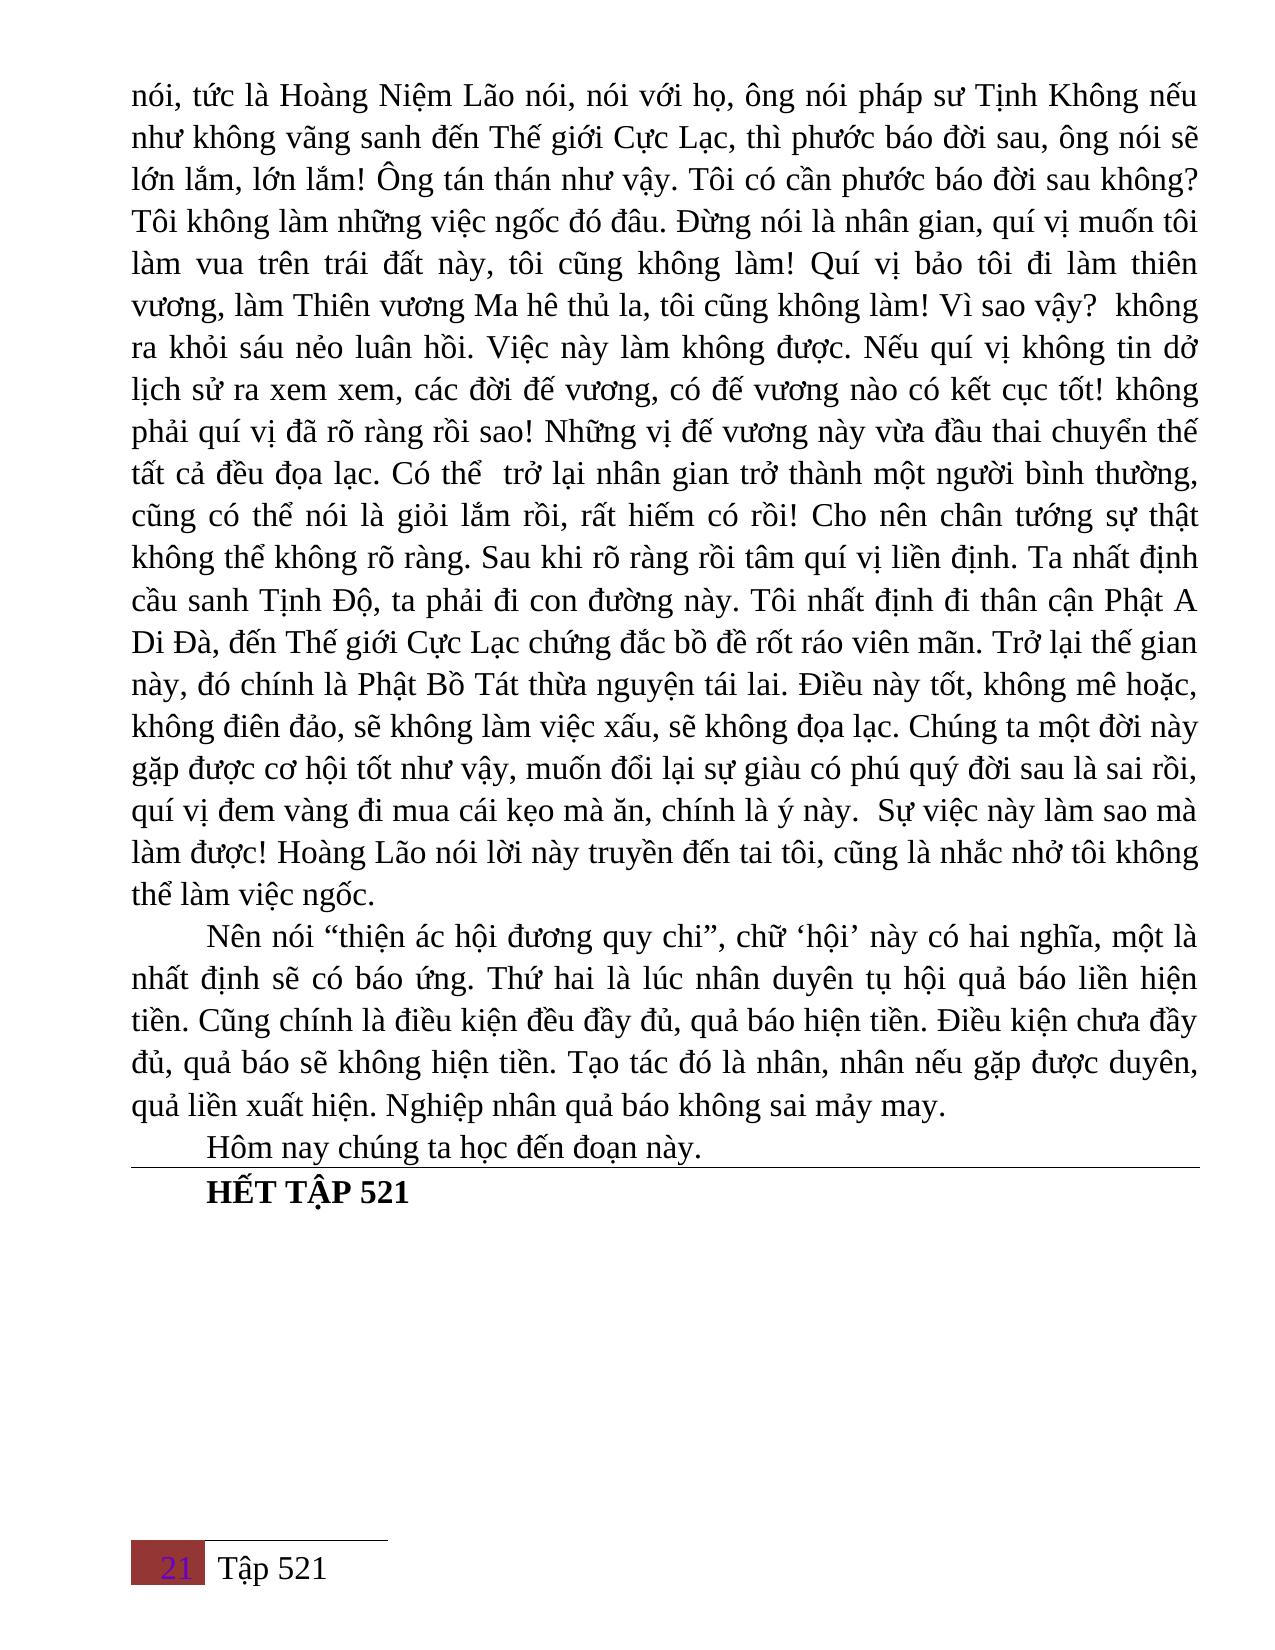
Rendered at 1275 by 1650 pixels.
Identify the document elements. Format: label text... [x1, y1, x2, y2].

text HẾT TẬP 521 [131, 1172, 1200, 1210]
text Nên nói “thiện ác hội đương quy chi”, chữ ‘hội’ này có hai nghĩa, một là nhất định sẽ có báo ứng. Thứ hai là lúc nhân duyên tụ hội quả báo liền hiện tiền. Cũng chính là điều kiện đều đầy đủ, quả báo hiện tiền. Điều kiện chưa đầy đủ, quả báo sẽ không hiện tiền. Tạo tác đó là nhân, nhân nếu gặp được duyên, quả liền xuất hiện. Nghiệp nhân quả báo không sai mảy may. [131, 916, 1200, 1123]
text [131, 75, 1200, 913]
text Hôm nay chúng ta học đến đoạn này. [131, 1127, 1200, 1167]
